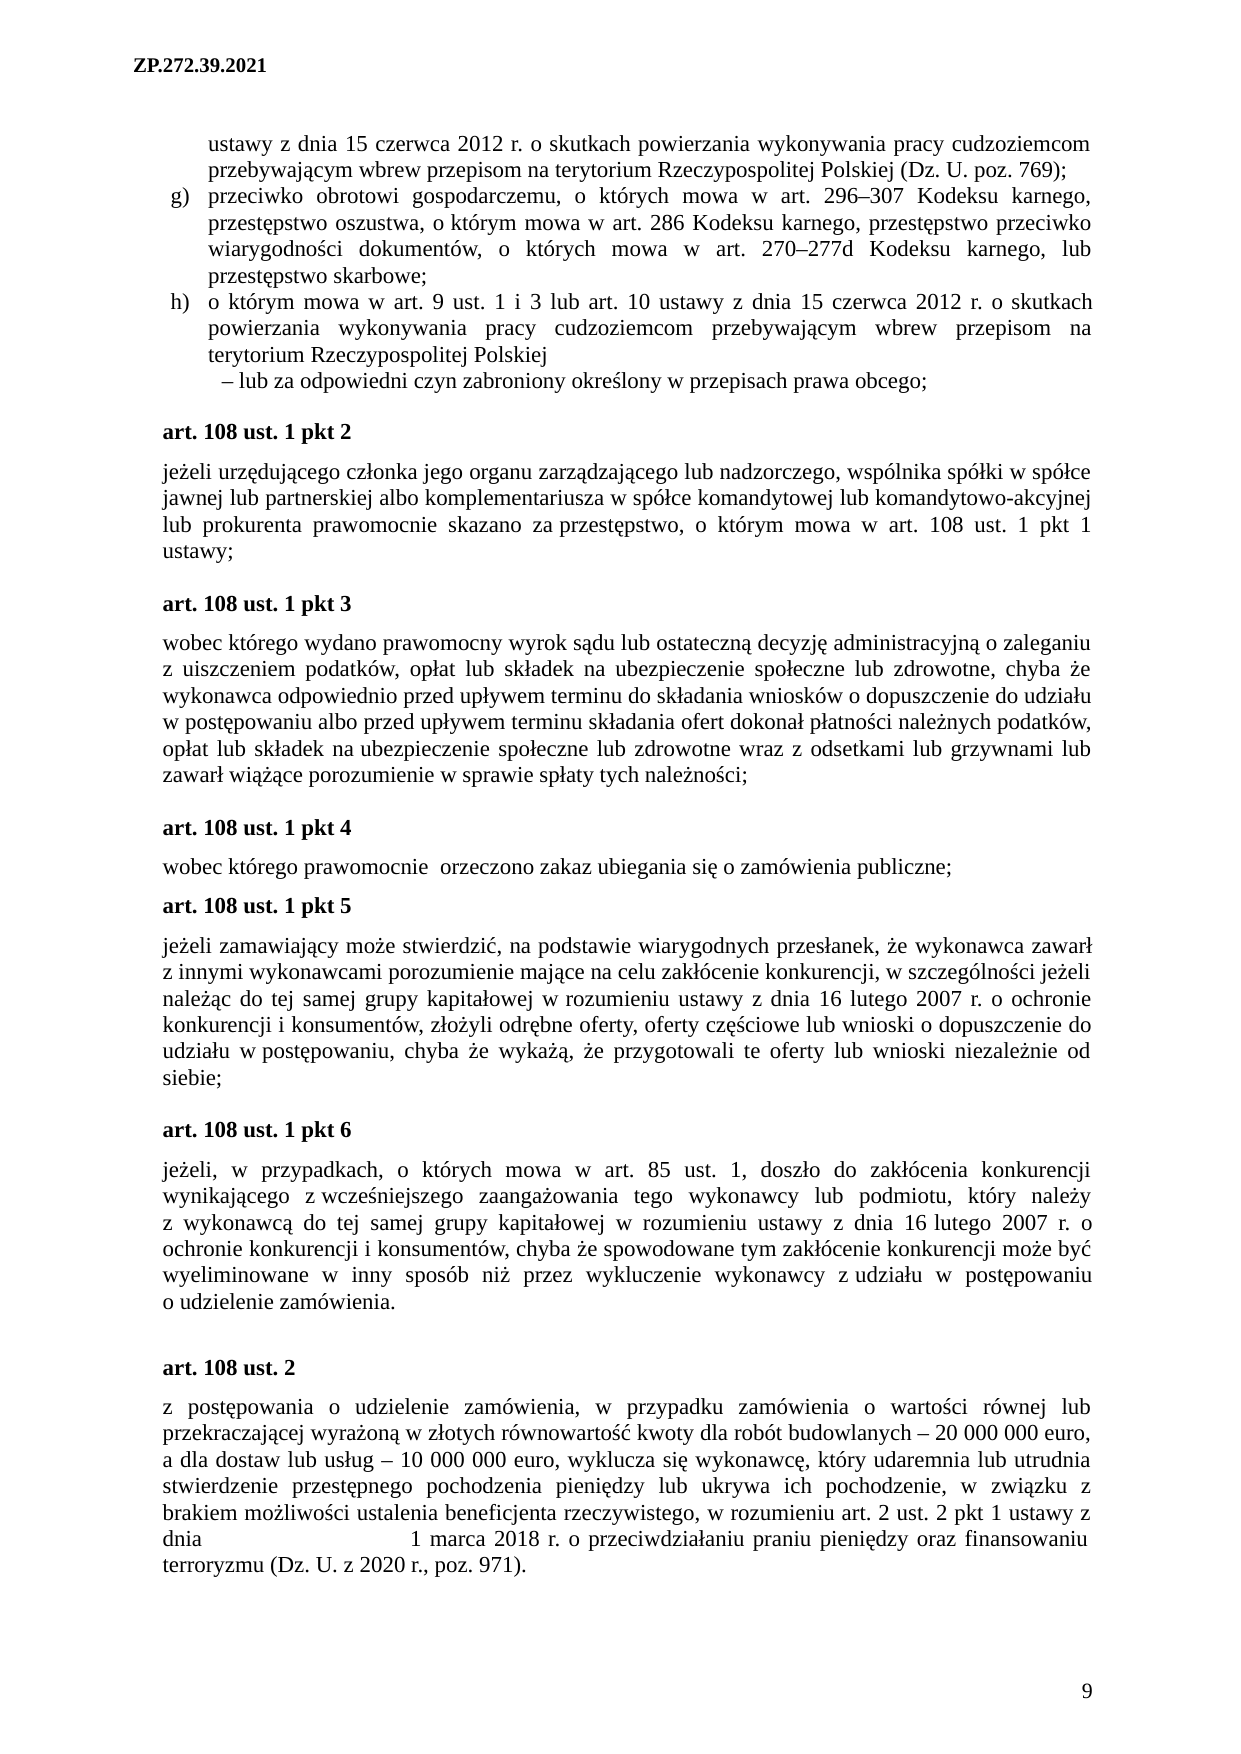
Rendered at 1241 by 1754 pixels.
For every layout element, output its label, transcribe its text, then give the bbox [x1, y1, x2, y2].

text art. 108 ust. 1 pkt 6 [162, 1117, 1092, 1143]
text wobec którego prawomocnie orzeczono zakaz ubiegania się o zamówienia publiczne; [162, 853, 1092, 879]
list przeciwko obrotowi gospodarczemu, o których mowa w art. 296–307 Kodeksu karnego, przestępstwo oszustwa, o którym mowa w art. 286 Kodeksu karnego, przestępstwo przeciwko wiarygodności dokumentów, o których mowa w art. 270–277d Kodeksu karnego, lub przestępstwo skarbowe; [170, 183, 1092, 288]
text jeżeli, w przypadkach, o których mowa w art. 85 ust. 1, doszło do zakłócenia konkurencji wynikającego z wcześniejszego zaangażowania tego wykonawcy lub podmiotu, który należy z wykonawcą do tej samej grupy kapitałowej w rozumieniu ustawy z dnia 16 lutego 2007 r. o ochronie konkurencji i konsumentów, chyba że spowodowane tym zakłócenie konkurencji może być wyeliminowane w inny sposób niż przez wykluczenie wykonawcy z udziału w postępowaniu o udzielenie zamówienia. [162, 1156, 1092, 1314]
text z postępowania o udzielenie zamówienia, w przypadku zamówienia o wartości równej lub przekraczającej wyrażoną w złotych równowartość kwoty dla robót budowlanych – 20 000 000 euro, a dla dostaw lub usług – 10 000 000 euro, wyklucza się wykonawcę, który udaremnia lub utrudnia stwierdzenie przestępnego pochodzenia pieniędzy lub ukrywa ich pochodzenie, w związku z brakiem możliwości ustalenia beneficjenta rzeczywistego, w rozumieniu art. 2 ust. 2 pkt 1 ustawy z dnia 1 marca 2018 r. o przeciwdziałaniu praniu pieniędzy oraz finansowaniu terroryzmu (Dz. U. z 2020 r., poz. 971). [162, 1393, 1092, 1578]
list o którym mowa w art. 9 ust. 1 i 3 lub art. 10 ustawy z dnia 15 czerwca 2012 r. o skutkach powierzania wykonywania pracy cudzoziemcom przebywającym wbrew przepisom na terytorium Rzeczypospolitej Polskiej [170, 288, 1092, 367]
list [170, 130, 1092, 183]
text jeżeli urzędującego członka jego organu zarządzającego lub nadzorczego, wspólnika spółki w spółce jawnej lub partnerskiej albo komplementariusza w spółce komandytowej lub komandytowo-akcyjnej lub prokurenta prawomocnie skazano za przestępstwo, o którym mowa w art. 108 ust. 1 pkt 1 ustawy; [162, 458, 1092, 563]
text art. 108 ust. 2 [162, 1354, 1092, 1380]
text art. 108 ust. 1 pkt 4 [162, 814, 1092, 840]
text wobec którego wydano prawomocny wyrok sądu lub ostateczną decyzję administracyjną o zaleganiu z uiszczeniem podatków, opłat lub składek na ubezpieczenie społeczne lub zdrowotne, chyba że wykonawca odpowiednio przed upływem terminu do składania wniosków o dopuszczenie do udziału w postępowaniu albo przed upływem terminu składania ofert dokonał płatności należnych podatków, opłat lub składek na ubezpieczenie społeczne lub zdrowotne wraz z odsetkami lub grzywnami lub zawarł wiążące porozumienie w sprawie spłaty tych należności; [162, 629, 1092, 787]
text jeżeli zamawiający może stwierdzić, na podstawie wiarygodnych przesłanek, że wykonawca zawarł z innymi wykonawcami porozumienie mające na celu zakłócenie konkurencji, w szczególności jeżeli należąc do tej samej grupy kapitałowej w rozumieniu ustawy z dnia 16 lutego 2007 r. o ochronie konkurencji i konsumentów, złożyli odrębne oferty, oferty częściowe lub wnioski o dopuszczenie do udziału w postępowaniu, chyba że wykażą, że przygotowali te oferty lub wnioski niezależnie od siebie; [162, 932, 1092, 1090]
text – lub za odpowiedni czyn zabroniony określony w przepisach prawa obcego; [222, 367, 1092, 393]
text art. 108 ust. 1 pkt 5 [162, 893, 1092, 919]
text art. 108 ust. 1 pkt 3 [162, 590, 1092, 616]
text art. 108 ust. 1 pkt 2 [162, 418, 1092, 445]
